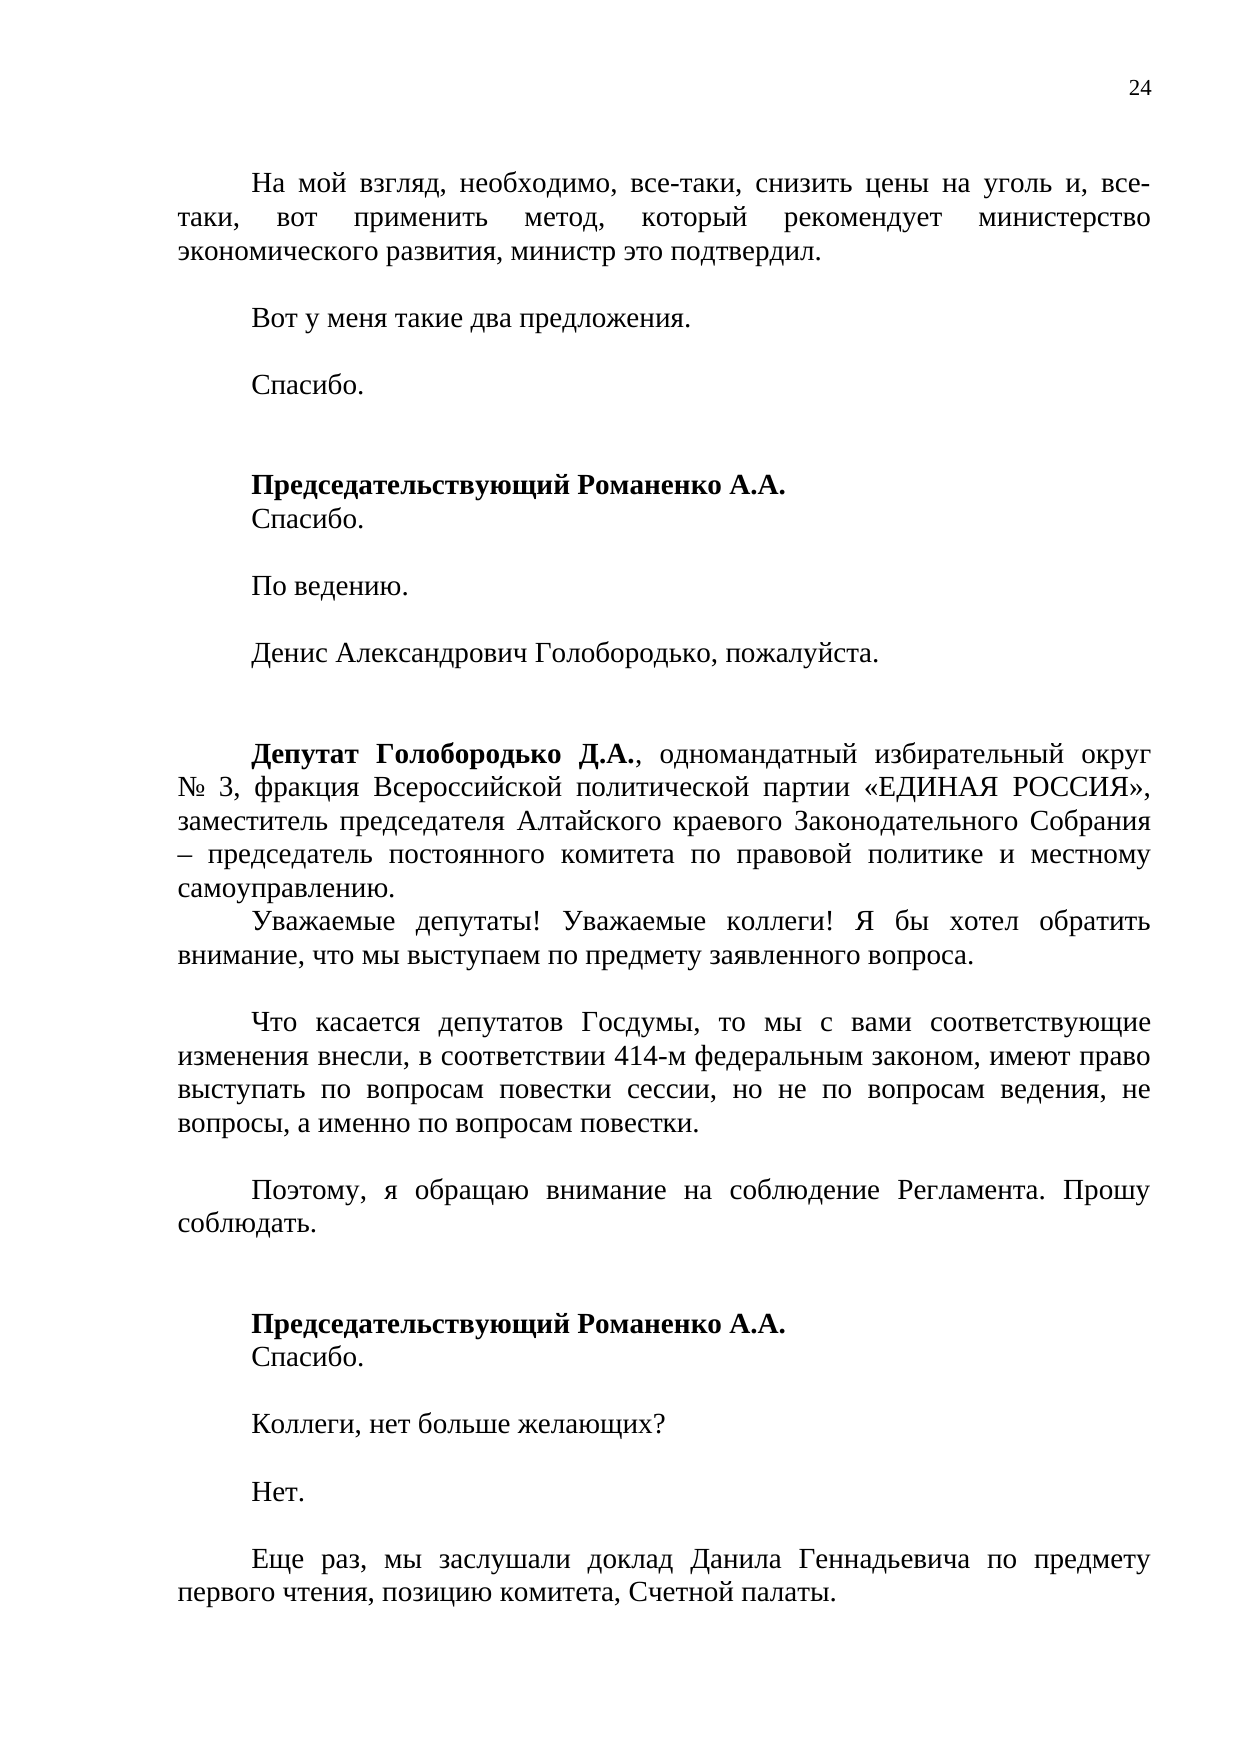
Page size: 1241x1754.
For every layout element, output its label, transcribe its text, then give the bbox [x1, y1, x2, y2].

text Поэтому, я обращаю внимание на соблюдение Регламента. Прошу соблюдать. [177, 1172, 1152, 1239]
text Вот у меня такие два предложения. [177, 300, 1152, 333]
text Коллеги, нет больше желающих? [177, 1407, 1152, 1440]
text На мой взгляд, необходимо, все-таки, снизить цены на уголь и, все-таки, вот применить метод, который рекомендует министерство экономического развития, министр это подтвердил. [177, 166, 1152, 266]
text Уважаемые депутаты! Уважаемые коллеги! Я бы хотел обратить внимание, что мы выступаем по предмету заявленного вопроса. [177, 903, 1152, 971]
text Депутат Голобородько Д.А., одномандатный избирательный округ № 3, фракция Всероссийской политической партии «ЕДИНАЯ РОССИЯ», заместитель председателя Алтайского краевого Законодательного Собрания – председатель постоянного комитета по правовой политике и местному самоуправлению. [177, 736, 1152, 903]
text Еще раз, мы заслушали доклад Данила Геннадьевича по предмету первого чтения, позицию комитета, Счетной палаты. [177, 1541, 1152, 1608]
text Спасибо. [177, 501, 1152, 534]
text Председательствующий Романенко А.А. [177, 1306, 1152, 1339]
text Что касается депутатов Госдумы, то мы с вами соответствующие изменения внесли, в соответствии 414-м федеральным законом, имеют право выступать по вопросам повестки сессии, но не по вопросам ведения, не вопросы, а именно по вопросам повестки. [177, 1004, 1152, 1138]
text Председательствующий Романенко А.А. [177, 467, 1152, 501]
text Спасибо. [177, 367, 1152, 400]
text Спасибо. [177, 1339, 1152, 1373]
text По ведению. [177, 568, 1152, 602]
text Нет. [177, 1474, 1152, 1507]
text Денис Александрович Голобородько, пожалуйста. [177, 635, 1152, 669]
